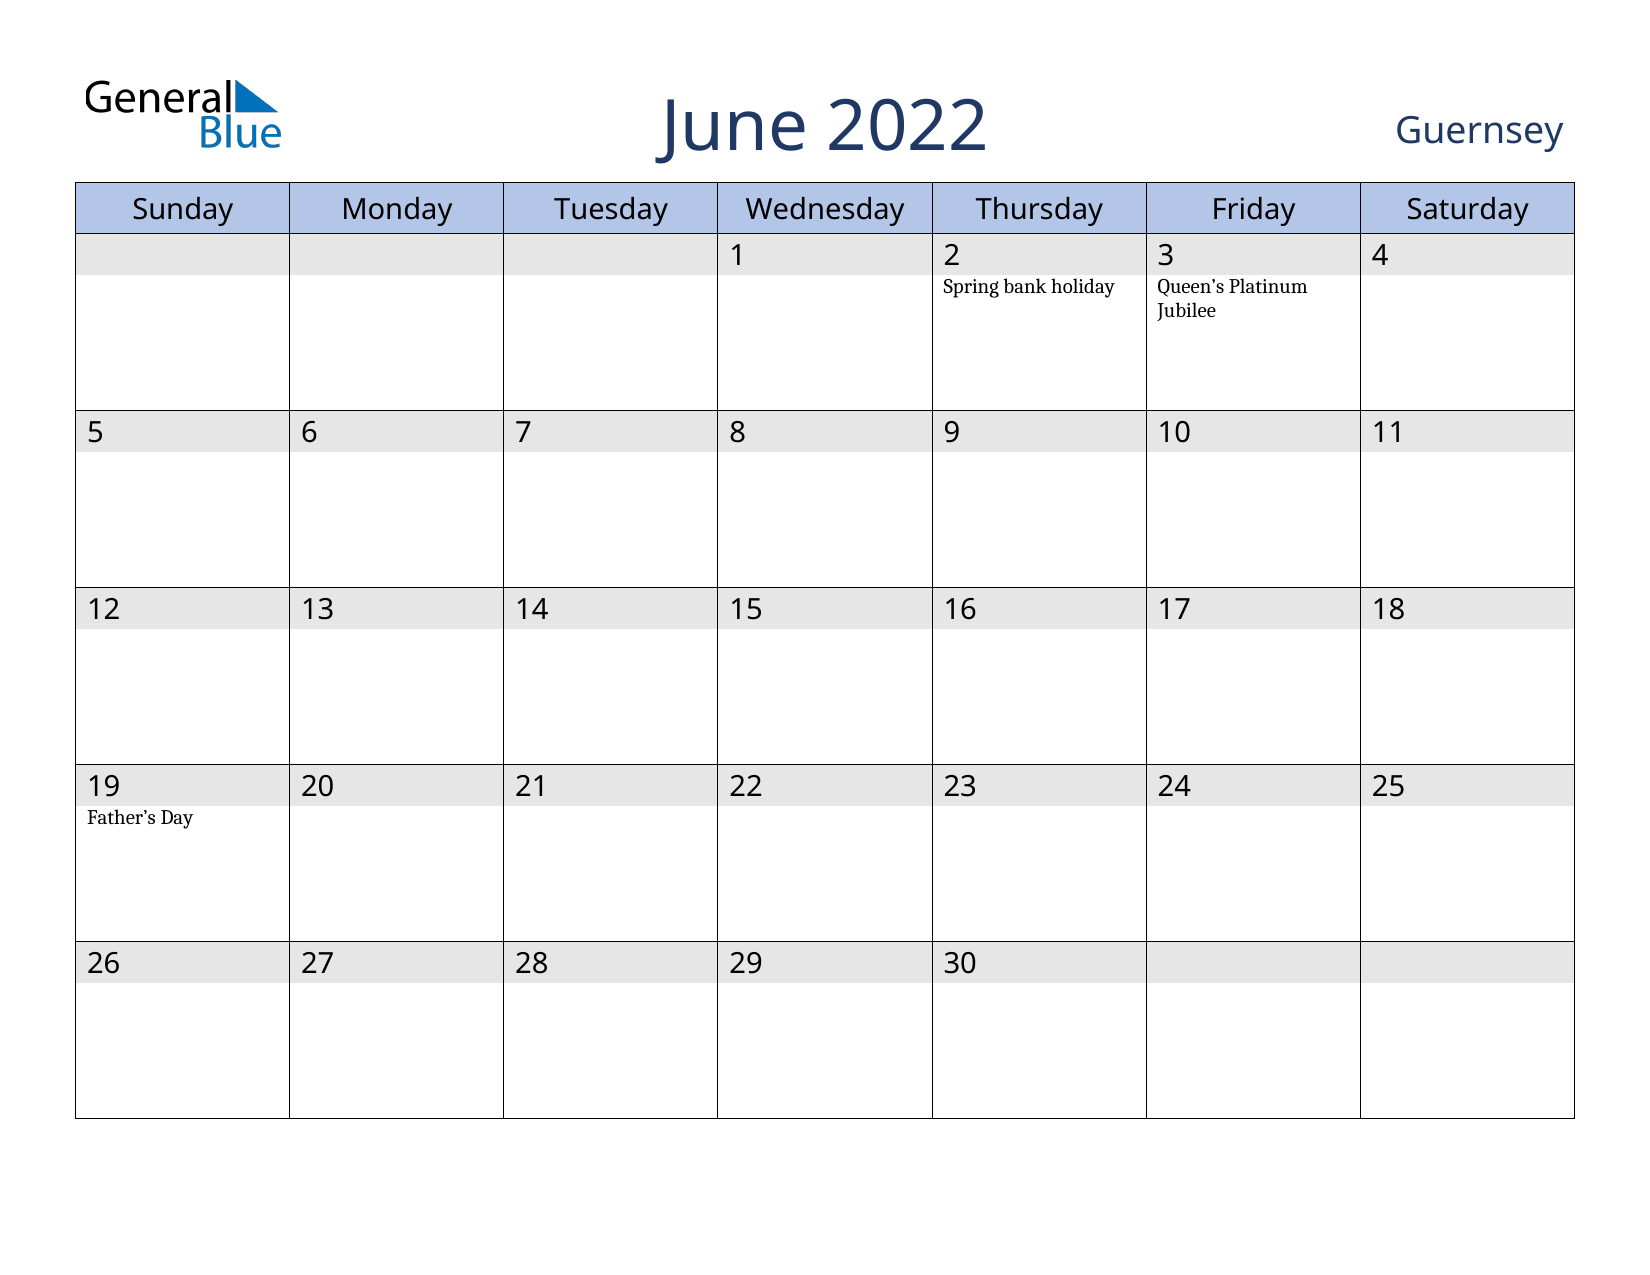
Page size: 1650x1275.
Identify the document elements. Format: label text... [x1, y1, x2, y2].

table_cell [290, 234, 503, 275]
table_cell [1361, 806, 1574, 941]
table_cell [76, 629, 289, 764]
table_cell [1361, 629, 1574, 764]
table_cell Saturday [1361, 183, 1574, 233]
table_cell 27 [290, 942, 503, 983]
table_cell Queen’s Platinum Jubilee [1147, 275, 1360, 410]
table_cell [1147, 942, 1360, 983]
table_cell 11 [1361, 411, 1574, 452]
table_cell [718, 275, 932, 410]
table_cell 6 [290, 411, 503, 452]
table_cell [1361, 452, 1574, 587]
table_cell 13 [290, 588, 503, 629]
table_cell [1147, 452, 1360, 587]
table_cell [290, 452, 503, 587]
table_cell [1147, 806, 1360, 941]
table_cell Tuesday [504, 183, 717, 233]
table_cell 30 [933, 942, 1146, 983]
table_header June 2022 [504, 75, 1146, 182]
table_cell 3 [1147, 234, 1360, 275]
table_cell 10 [1147, 411, 1360, 452]
table_cell 2 [933, 234, 1146, 275]
table_cell 29 [718, 942, 932, 983]
table_cell 23 [933, 765, 1146, 806]
table_cell Thursday [933, 183, 1146, 233]
table_cell 25 [1361, 765, 1574, 806]
table_cell [290, 275, 503, 410]
table_cell [76, 983, 289, 1118]
table_cell Sunday [76, 183, 289, 233]
table_header [76, 75, 503, 182]
table_cell 5 [76, 411, 289, 452]
table_cell 16 [933, 588, 1146, 629]
table_header Guernsey [1146, 75, 1574, 182]
table_cell [718, 983, 932, 1118]
table_cell Wednesday [718, 183, 932, 233]
table_cell 19 [76, 765, 289, 806]
table_cell 9 [933, 411, 1146, 452]
table_cell 15 [718, 588, 932, 629]
table_cell 14 [504, 588, 717, 629]
table_cell [504, 629, 717, 764]
table_cell 18 [1361, 588, 1574, 629]
table_cell Spring bank holiday [933, 275, 1146, 410]
table_cell 1 [718, 234, 932, 275]
table_cell [1147, 983, 1360, 1118]
table_cell 12 [76, 588, 289, 629]
table_cell Friday [1147, 183, 1360, 233]
table_cell [933, 983, 1146, 1118]
table_cell [76, 234, 289, 275]
table_cell 7 [504, 411, 717, 452]
table_cell [1361, 275, 1574, 410]
picture [86, 80, 281, 148]
table_cell 4 [1361, 234, 1574, 275]
table_cell 26 [76, 942, 289, 983]
table_cell [76, 275, 289, 410]
table_cell [933, 806, 1146, 941]
table_cell [290, 983, 503, 1118]
table_cell [76, 452, 289, 587]
table_cell [933, 629, 1146, 764]
table_cell [290, 806, 503, 941]
table_cell [718, 629, 932, 764]
table_cell 8 [718, 411, 932, 452]
table_cell 22 [718, 765, 932, 806]
table_cell [504, 234, 717, 275]
table_cell 24 [1147, 765, 1360, 806]
table_cell 28 [504, 942, 717, 983]
table_cell [1147, 629, 1360, 764]
table_cell [933, 452, 1146, 587]
table_cell [504, 806, 717, 941]
table_cell [1361, 942, 1574, 983]
table_cell [718, 806, 932, 941]
table_cell 21 [504, 765, 717, 806]
table_cell [1361, 983, 1574, 1118]
table_cell [504, 275, 717, 410]
table_cell 20 [290, 765, 503, 806]
table_cell [504, 452, 717, 587]
table_cell [718, 452, 932, 587]
table_cell 17 [1147, 588, 1360, 629]
table_cell Father’s Day [76, 806, 289, 941]
table_cell Monday [290, 183, 503, 233]
table_cell [504, 983, 717, 1118]
table_cell [290, 629, 503, 764]
